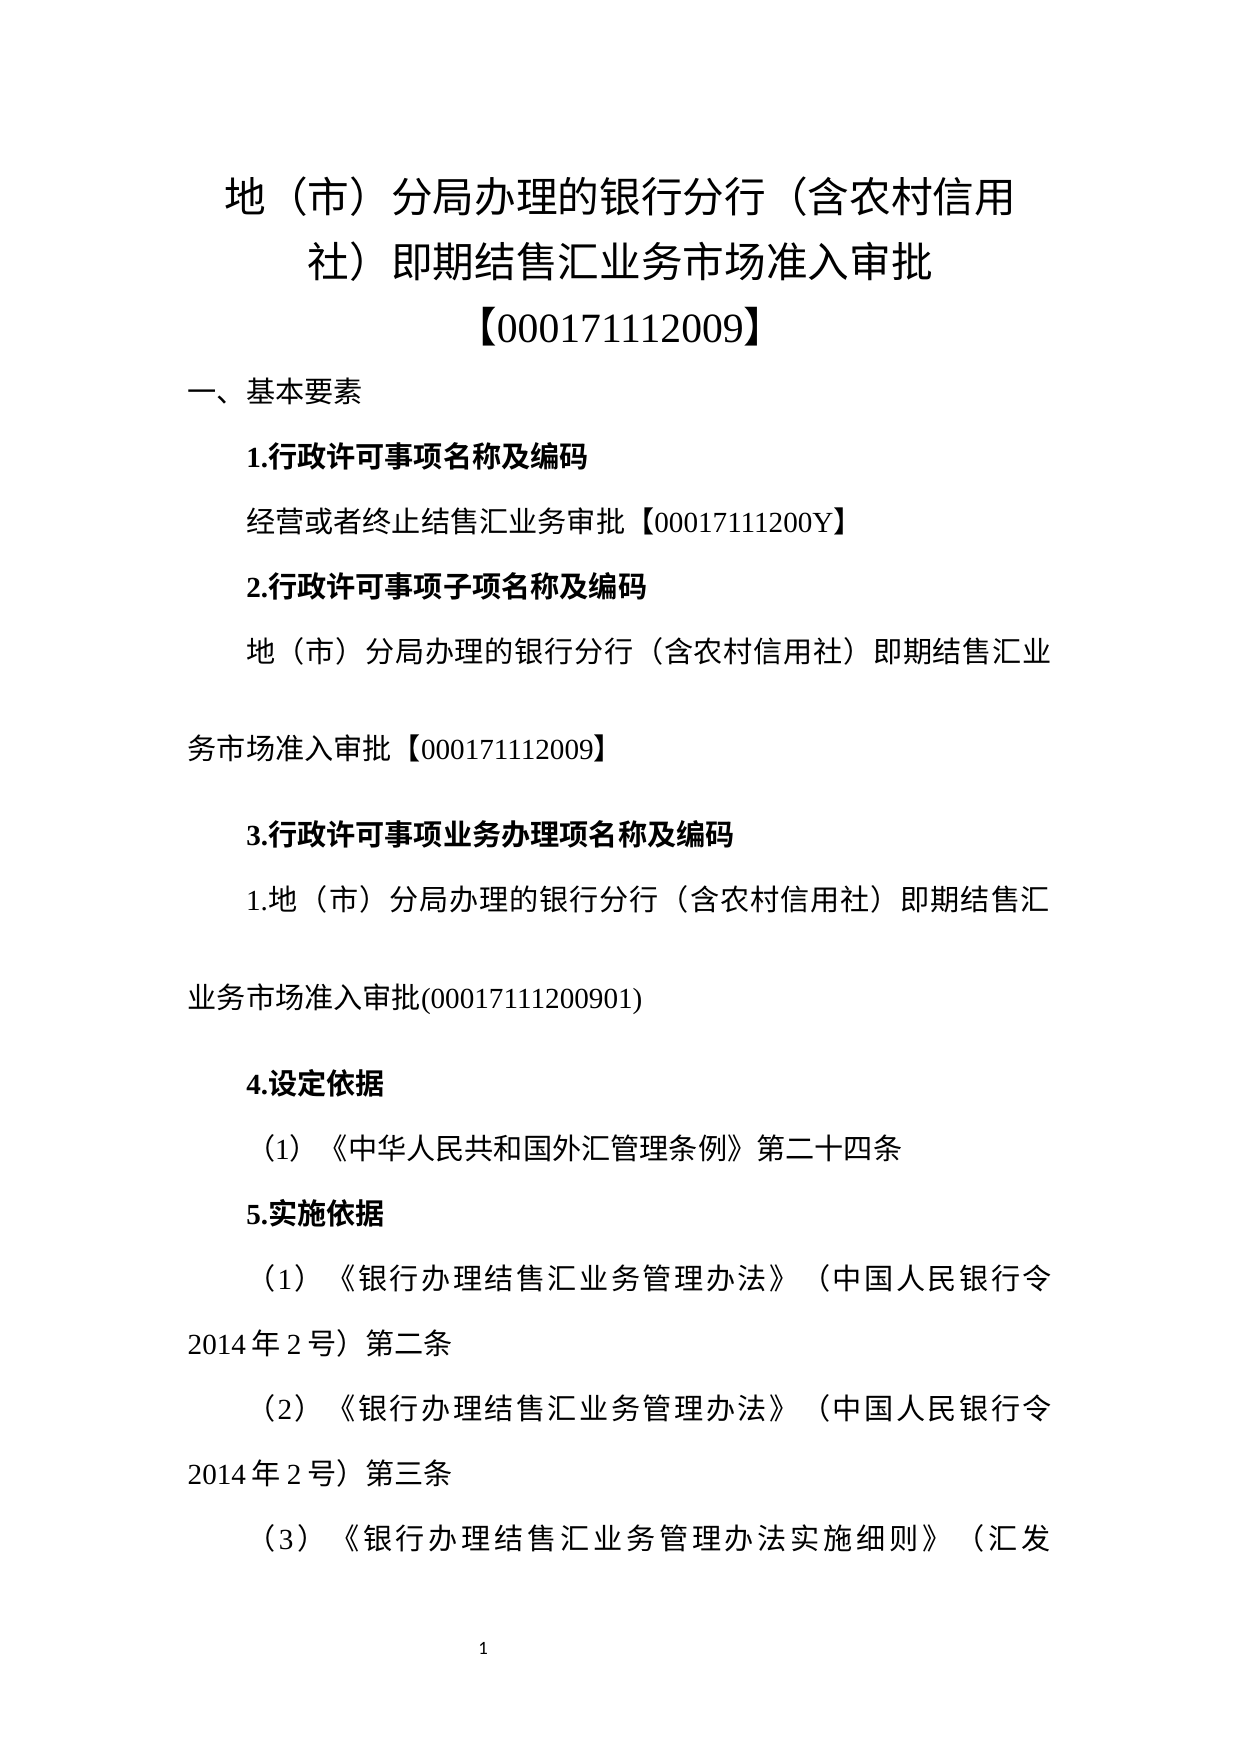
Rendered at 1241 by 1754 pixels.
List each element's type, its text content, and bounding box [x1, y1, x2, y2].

text 1.行政许可事项名称及编码 [187, 422, 1053, 487]
text （2）《银行办理结售汇业务管理办法》（中国人民银行令2014年2号）第三条 [187, 1374, 1053, 1504]
text 地（市）分局办理的银行分行（含农村信用社）即期结售汇业务市场准入审批 [187, 162, 1053, 292]
text 3.行政许可事项业务办理项名称及编码 [187, 801, 1053, 866]
text 地（市）分局办理的银行分行（含农村信用社）即期结售汇业务市场准入审批【000171112009】 [187, 617, 1053, 779]
text 4.设定依据 [187, 1049, 1053, 1114]
text 一、基本要素 [187, 357, 1053, 422]
text 5.实施依据 [187, 1179, 1053, 1244]
text 1.地（市）分局办理的银行分行（含农村信用社）即期结售汇业务市场准入审批(00017111200901) [187, 866, 1053, 1028]
text （1）《银行办理结售汇业务管理办法》（中国人民银行令2014年2号）第二条 [187, 1244, 1053, 1374]
text 经营或者终止结售汇业务审批【00017111200Y】 [187, 487, 1053, 552]
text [187, 1504, 1053, 1569]
text （1）《中华人民共和国外汇管理条例》第二十四条 [187, 1114, 1053, 1179]
text 【000171112009】 [187, 292, 1053, 357]
text 2.行政许可事项子项名称及编码 [187, 552, 1053, 617]
